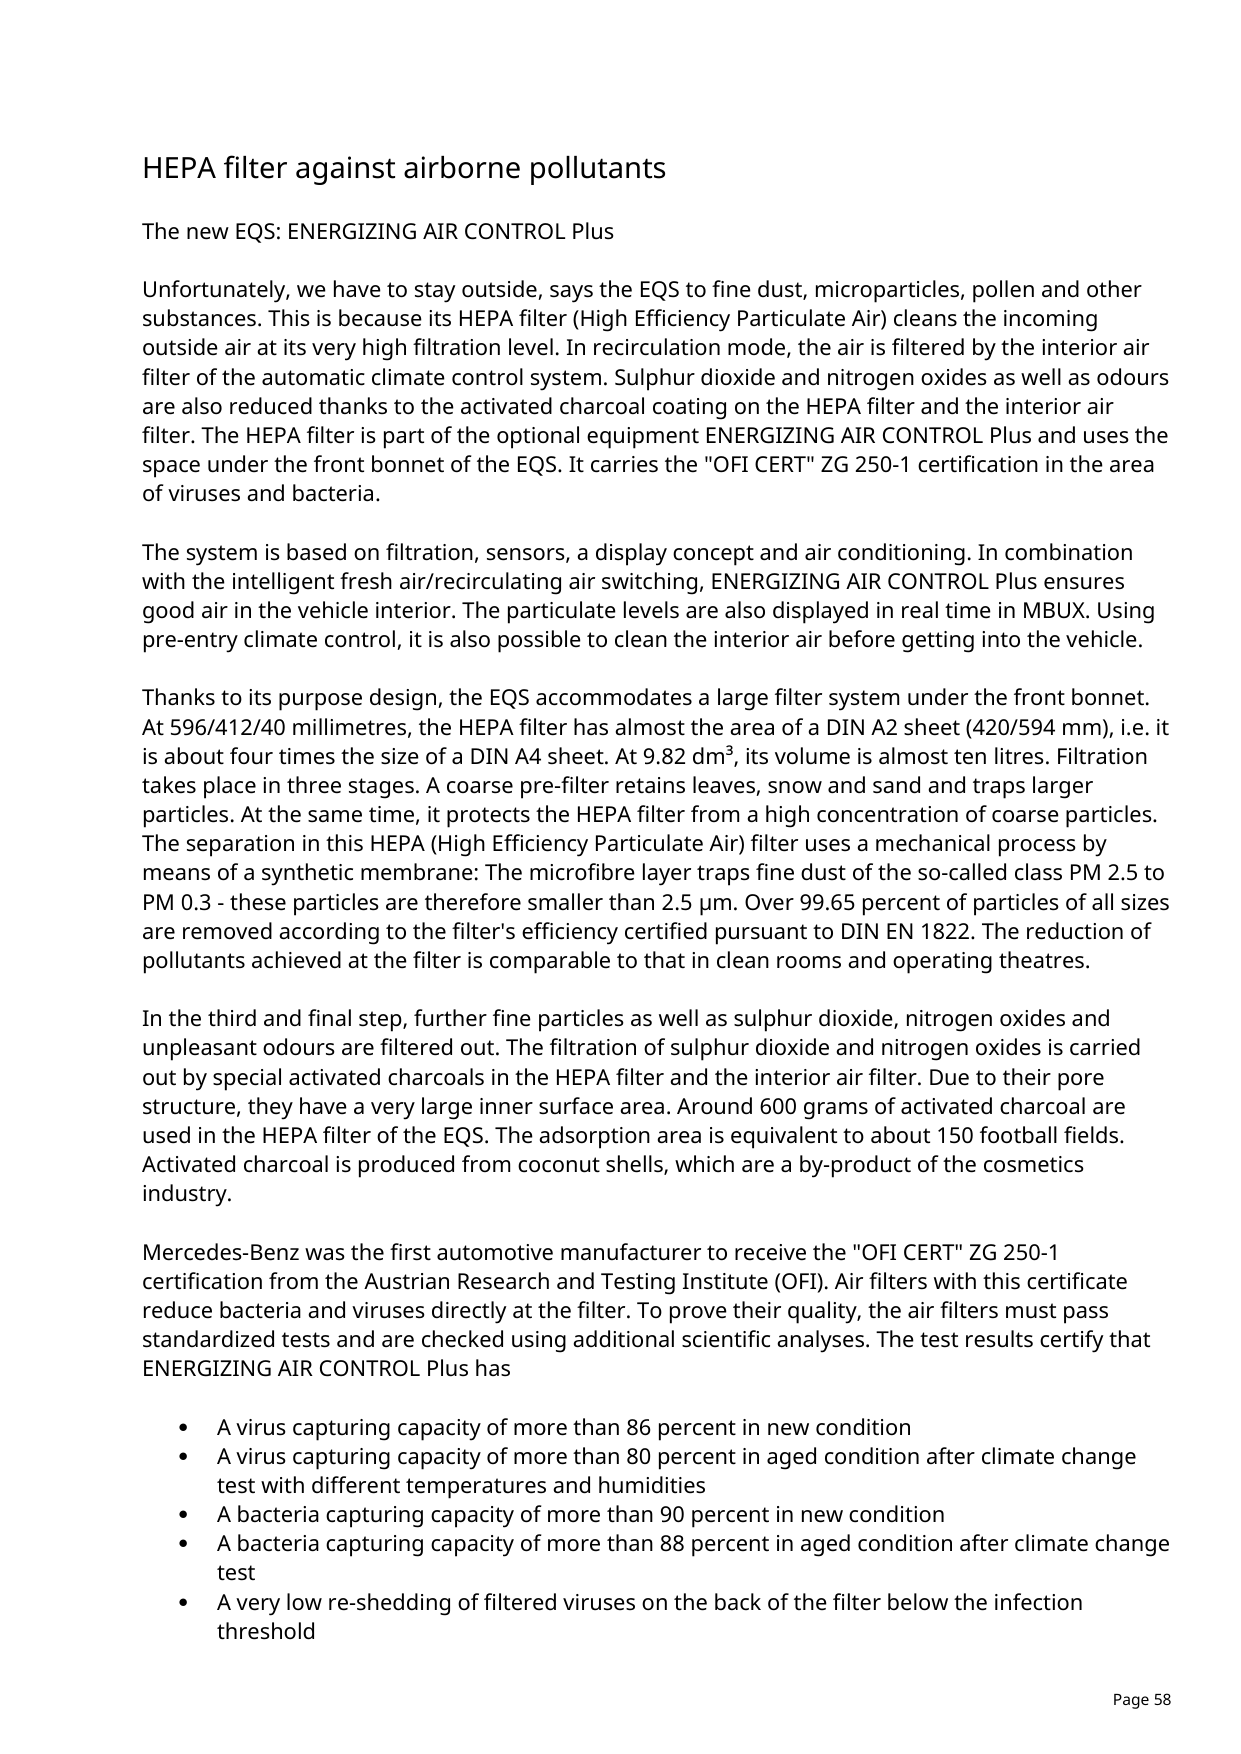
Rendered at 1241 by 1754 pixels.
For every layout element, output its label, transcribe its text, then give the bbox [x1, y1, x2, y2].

text Mercedes-Benz was the first automotive manufacturer to receive the "OFI CERT" ZG 250-1 certification from the Austrian Research and Testing Institute (OFI). Air filters with this certificate reduce bacteria and viruses directly at the filter. To prove their quality, the air filters must pass standardized tests and are checked using additional scientific analyses. The test results certify that ENERGIZING AIR CONTROL Plus has [142, 1237, 1172, 1382]
text Unfortunately, we have to stay outside, says the EQS to fine dust, microparticles, pollen and other substances. This is because its HEPA filter (High Efficiency Particulate Air) cleans the incoming outside air at its very high filtration level. In recirculation mode, the air is filtered by the interior air filter of the automatic climate control system. Sulphur dioxide and nitrogen oxides as well as odours are also reduced thanks to the activated charcoal coating on the HEPA filter and the interior air filter. The HEPA filter is part of the optional equipment ENERGIZING AIR CONTROL Plus and uses the space under the front bonnet of the EQS. It carries the "OFI CERT" ZG 250-1 certification in the area of viruses and bacteria. [142, 274, 1172, 507]
text HEPA filter against airborne pollutants [142, 147, 1172, 187]
text A virus capturing capacity of more than 80 percent in aged condition after climate change test with different temperatures and humidities [179, 1441, 1172, 1499]
text A very low re-shedding of filtered viruses on the back of the filter below the infection threshold [179, 1587, 1172, 1645]
text A bacteria capturing capacity of more than 90 percent in new condition [179, 1499, 1172, 1528]
text The system is based on filtration, sensors, a display concept and air conditioning. In combination with the intelligent fresh air/recirculating air switching, ENERGIZING AIR CONTROL Plus ensures good air in the vehicle interior. The particulate levels are also displayed in real time in MBUX. Using pre-entry climate control, it is also possible to clean the interior air before getting into the vehicle. [142, 537, 1172, 653]
text In the third and final step, further fine particles as well as sulphur dioxide, nitrogen oxides and unpleasant odours are filtered out. The filtration of sulphur dioxide and nitrogen oxides is carried out by special activated charcoals in the HEPA filter and the interior air filter. Due to their pore structure, they have a very large inner surface area. Around 600 grams of activated charcoal are used in the HEPA filter of the EQS. The adsorption area is equivalent to about 150 football fields. Activated charcoal is produced from coconut shells, which are a by-product of the cosmetics industry. [142, 1003, 1172, 1207]
text A virus capturing capacity of more than 86 percent in new condition [179, 1412, 1172, 1441]
text Thanks to its purpose design, the EQS accommodates a large filter system under the front bonnet. At 596/412/40 millimetres, the HEPA filter has almost the area of a DIN A2 sheet (420/594 mm), i.e. it is about four times the size of a DIN A4 sheet. At 9.82 dm³, its volume is almost ten litres. Filtration takes place in three stages. A coarse pre-filter retains leaves, snow and sand and traps larger particles. At the same time, it protects the HEPA filter from a high concentration of coarse particles. The separation in this HEPA (High Efficiency Particulate Air) filter uses a mechanical process by means of a synthetic membrane: The microfibre layer traps fine dust of the so-called class PM 2.5 to PM 0.3 - these particles are therefore smaller than 2.5 μm. Over 99.65 percent of particles of all sizes are removed according to the filter's efficiency certified pursuant to DIN EN 1822. The reduction of pollutants achieved at the filter is comparable to that in clean rooms and operating theatres. [142, 682, 1172, 974]
text The new EQS: ENERGIZING AIR CONTROL Plus [142, 216, 1172, 245]
text A bacteria capturing capacity of more than 88 percent in aged condition after climate change test [179, 1528, 1172, 1587]
